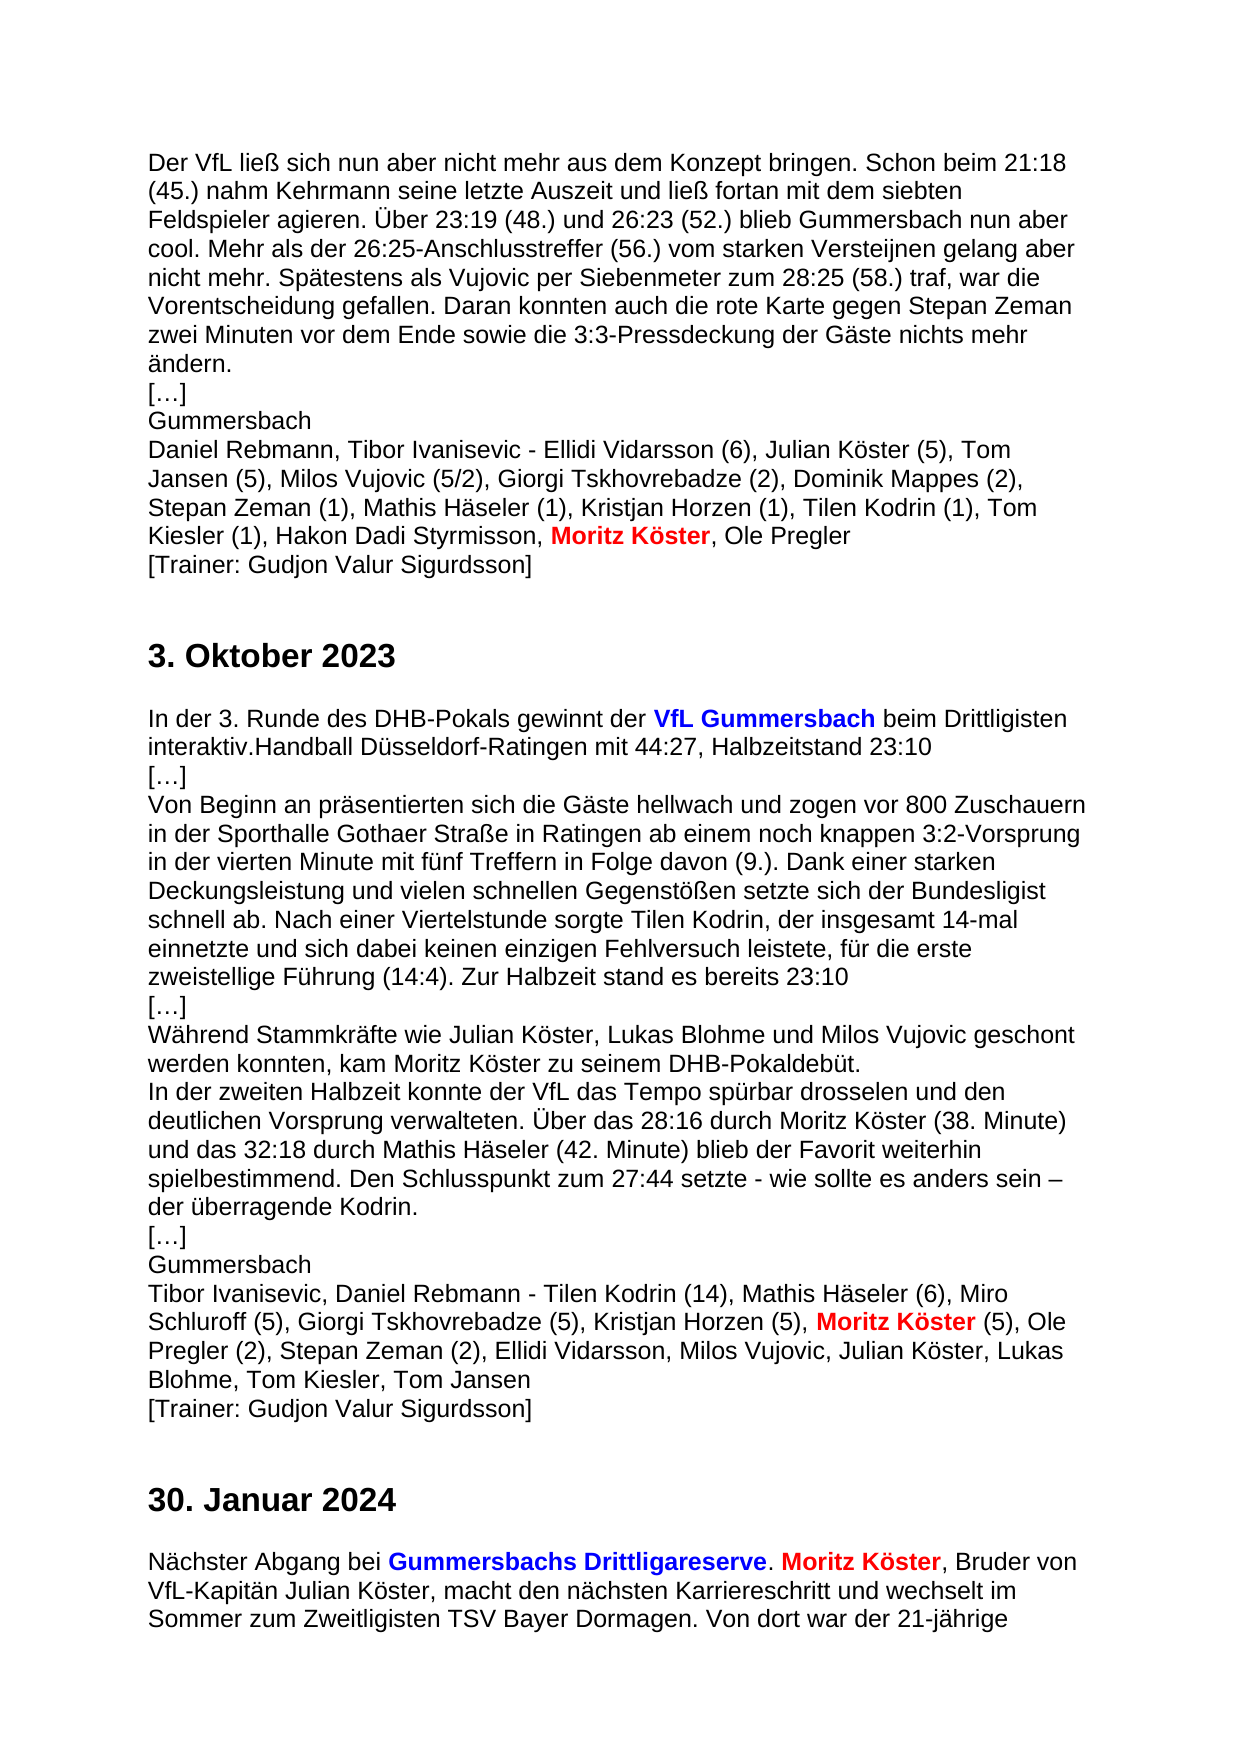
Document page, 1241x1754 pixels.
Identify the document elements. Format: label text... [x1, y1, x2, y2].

text Während Stammkräfte wie Julian Köster, Lukas Blohme und Milos Vujovic geschont werden konnten, kam Moritz Köster zu seinem DHB-Pokaldebüt. [148, 1020, 1093, 1077]
text […] [148, 378, 1093, 406]
text Tibor Ivanisevic, Daniel Rebmann - Tilen Kodrin (14), Mathis Häseler (6), Miro Schluroff (5), Giorgi Tskhovrebadze (5), Kristjan Horzen (5), Moritz Köster (5), Ole Pregler (2), Stepan Zeman (2), Ellidi Vidarsson, Milos Vujovic, Julian Köster, Lukas Blohme, Tom Kiesler, Tom Jansen [148, 1278, 1093, 1393]
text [148, 1547, 1093, 1633]
text […] [148, 761, 1093, 790]
text 3. Oktober 2023 [148, 636, 1093, 675]
text [Trainer: Gudjon Valur Sigurdsson] [148, 550, 1093, 579]
text Daniel Rebmann, Tibor Ivanisevic - Ellidi Vidarsson (6), Julian Köster (5), Tom Jansen (5), Milos Vujovic (5/2), Giorgi Tskhovrebadze (2), Dominik Mappes (2), Stepan Zeman (1), Mathis Häseler (1), Kristjan Horzen (1), Tilen Kodrin (1), Tom Kiesler (1), Hakon Dadi Styrmisson, Moritz Köster, Ole Pregler [148, 435, 1093, 550]
text […] [148, 991, 1093, 1020]
text Gummersbach [148, 406, 1093, 435]
text […] [148, 1221, 1093, 1250]
text 30. Januar 2024 [148, 1480, 1093, 1518]
text In der zweiten Halbzeit konnte der VfL das Tempo spürbar drosselen und den deutlichen Vorsprung verwalteten. Über das 28:16 durch Moritz Köster (38. Minute) und das 32:18 durch Mathis Häseler (42. Minute) blieb der Favorit weiterhin spielbestimmend. Den Schlusspunkt zum 27:44 setzte - wie sollte es anders sein – der überragende Kodrin. [148, 1077, 1093, 1221]
text In der 3. Runde des DHB-Pokals gewinnt der VfL Gummersbach beim Drittligisten interaktiv.Handball Düsseldorf-Ratingen mit 44:27, Halbzeitstand 23:10 [148, 703, 1093, 761]
text Gummersbach [148, 1250, 1093, 1278]
text Von Beginn an präsentierten sich die Gäste hellwach und zogen vor 800 Zuschauern in der Sporthalle Gothaer Straße in Ratingen ab einem noch knappen 3:2-Vorsprung in der vierten Minute mit fünf Treffern in Folge davon (9.). Dank einer starken Deckungsleistung und vielen schnellen Gegenstößen setzte sich der Bundesligist schnell ab. Nach einer Viertelstunde sorgte Tilen Kodrin, der insgesamt 14-mal einnetzte und sich dabei keinen einzigen Fehlversuch leistete, für die erste zweistellige Führung (14:4). Zur Halbzeit stand es bereits 23:10 [148, 790, 1093, 991]
text [Trainer: Gudjon Valur Sigurdsson] [148, 1393, 1093, 1422]
text Der VfL ließ sich nun aber nicht mehr aus dem Konzept bringen. Schon beim 21:18 (45.) nahm Kehrmann seine letzte Auszeit und ließ fortan mit dem siebten Feldspieler agieren. Über 23:19 (48.) und 26:23 (52.) blieb Gummersbach nun aber cool. Mehr als der 26:25-Anschlusstreffer (56.) vom starken Versteijnen gelang aber nicht mehr. Spätestens als Vujovic per Siebenmeter zum 28:25 (58.) traf, war die Vorentscheidung gefallen. Daran konnten auch die rote Karte gegen Stepan Zeman zwei Minuten vor dem Ende sowie die 3:3-Pressdeckung der Gäste nichts mehr ändern. [148, 148, 1093, 378]
